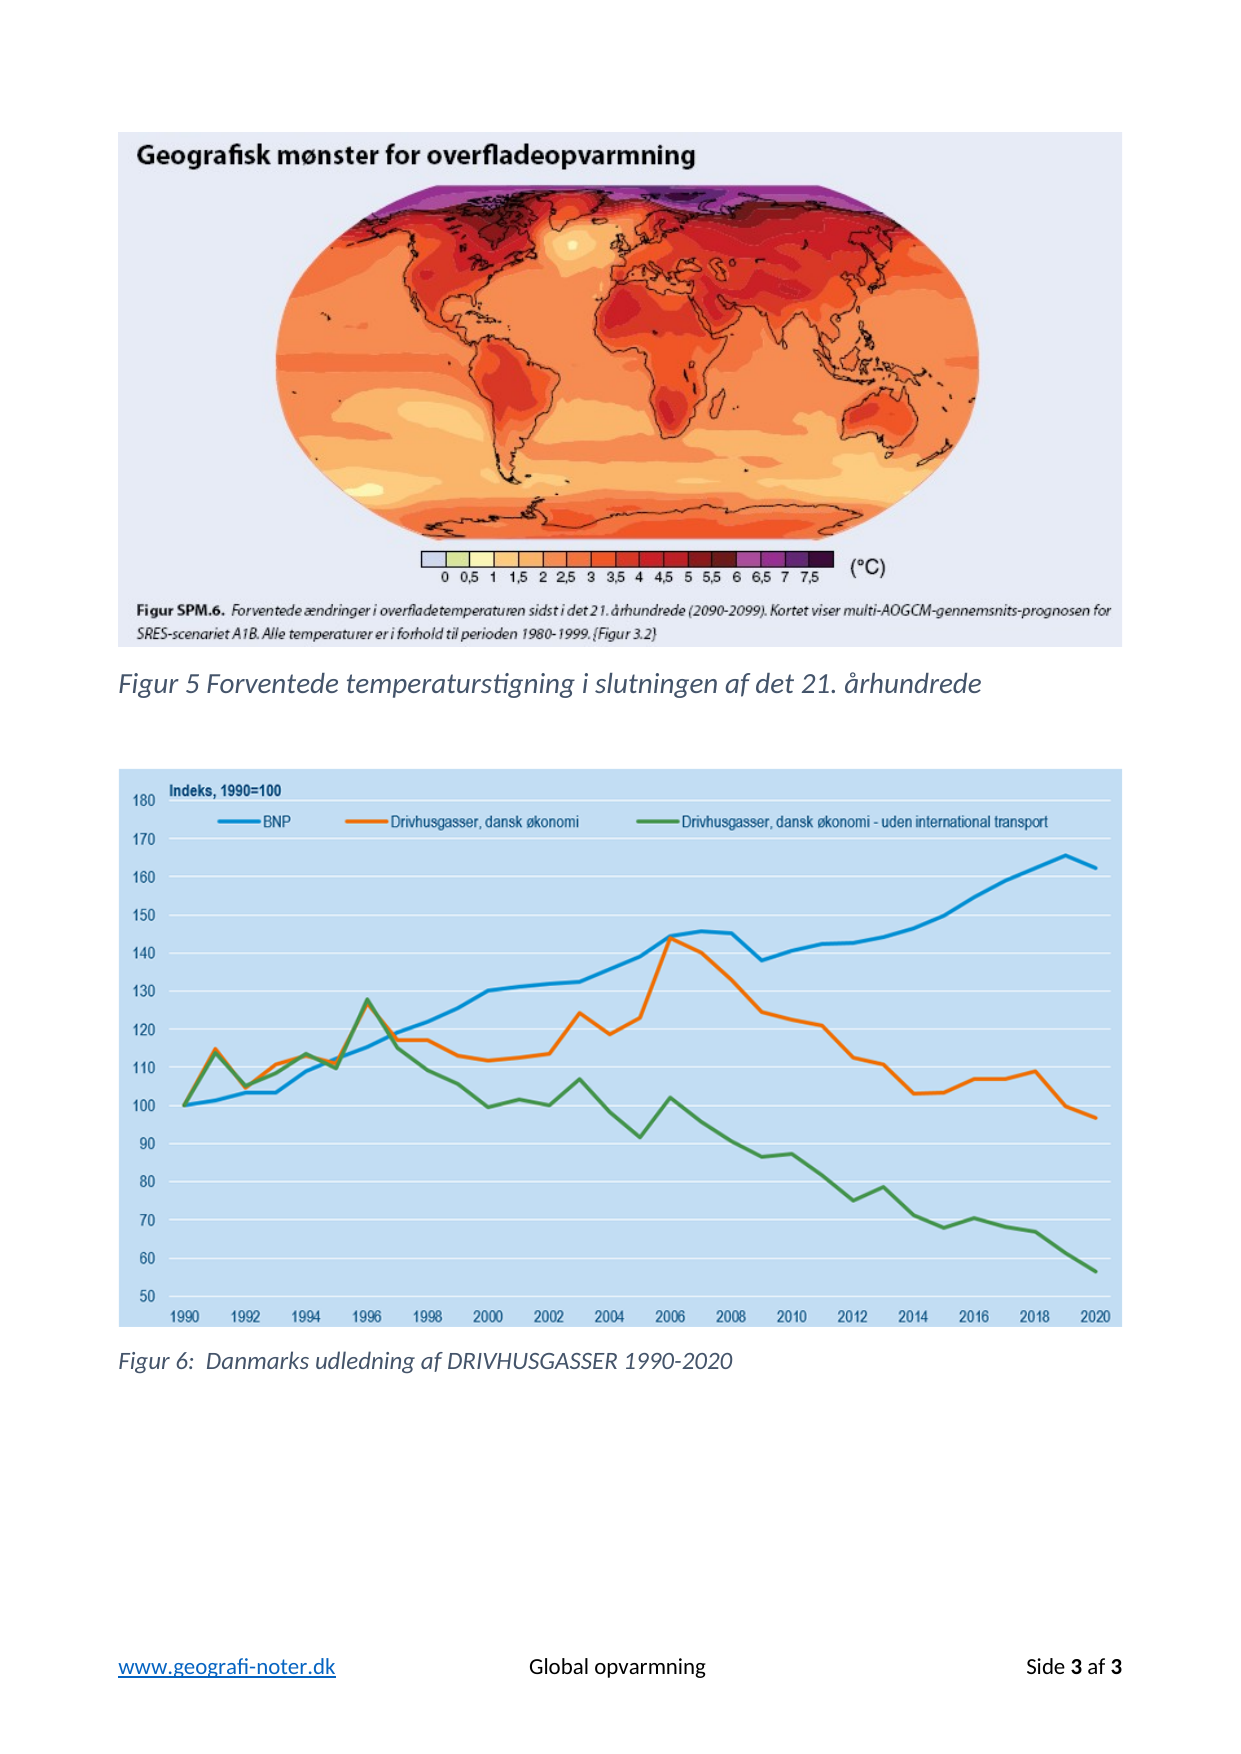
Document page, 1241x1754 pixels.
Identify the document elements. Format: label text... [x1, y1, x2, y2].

text Figur 5 Forventede temperaturstigning i slutningen af det 21. århundrede [118, 665, 1122, 701]
text Figur 6: Danmarks udledning af DRIVHUSGASSER 1990-2020 [118, 1345, 1122, 1376]
picture [118, 768, 1123, 1327]
picture [118, 132, 1123, 647]
